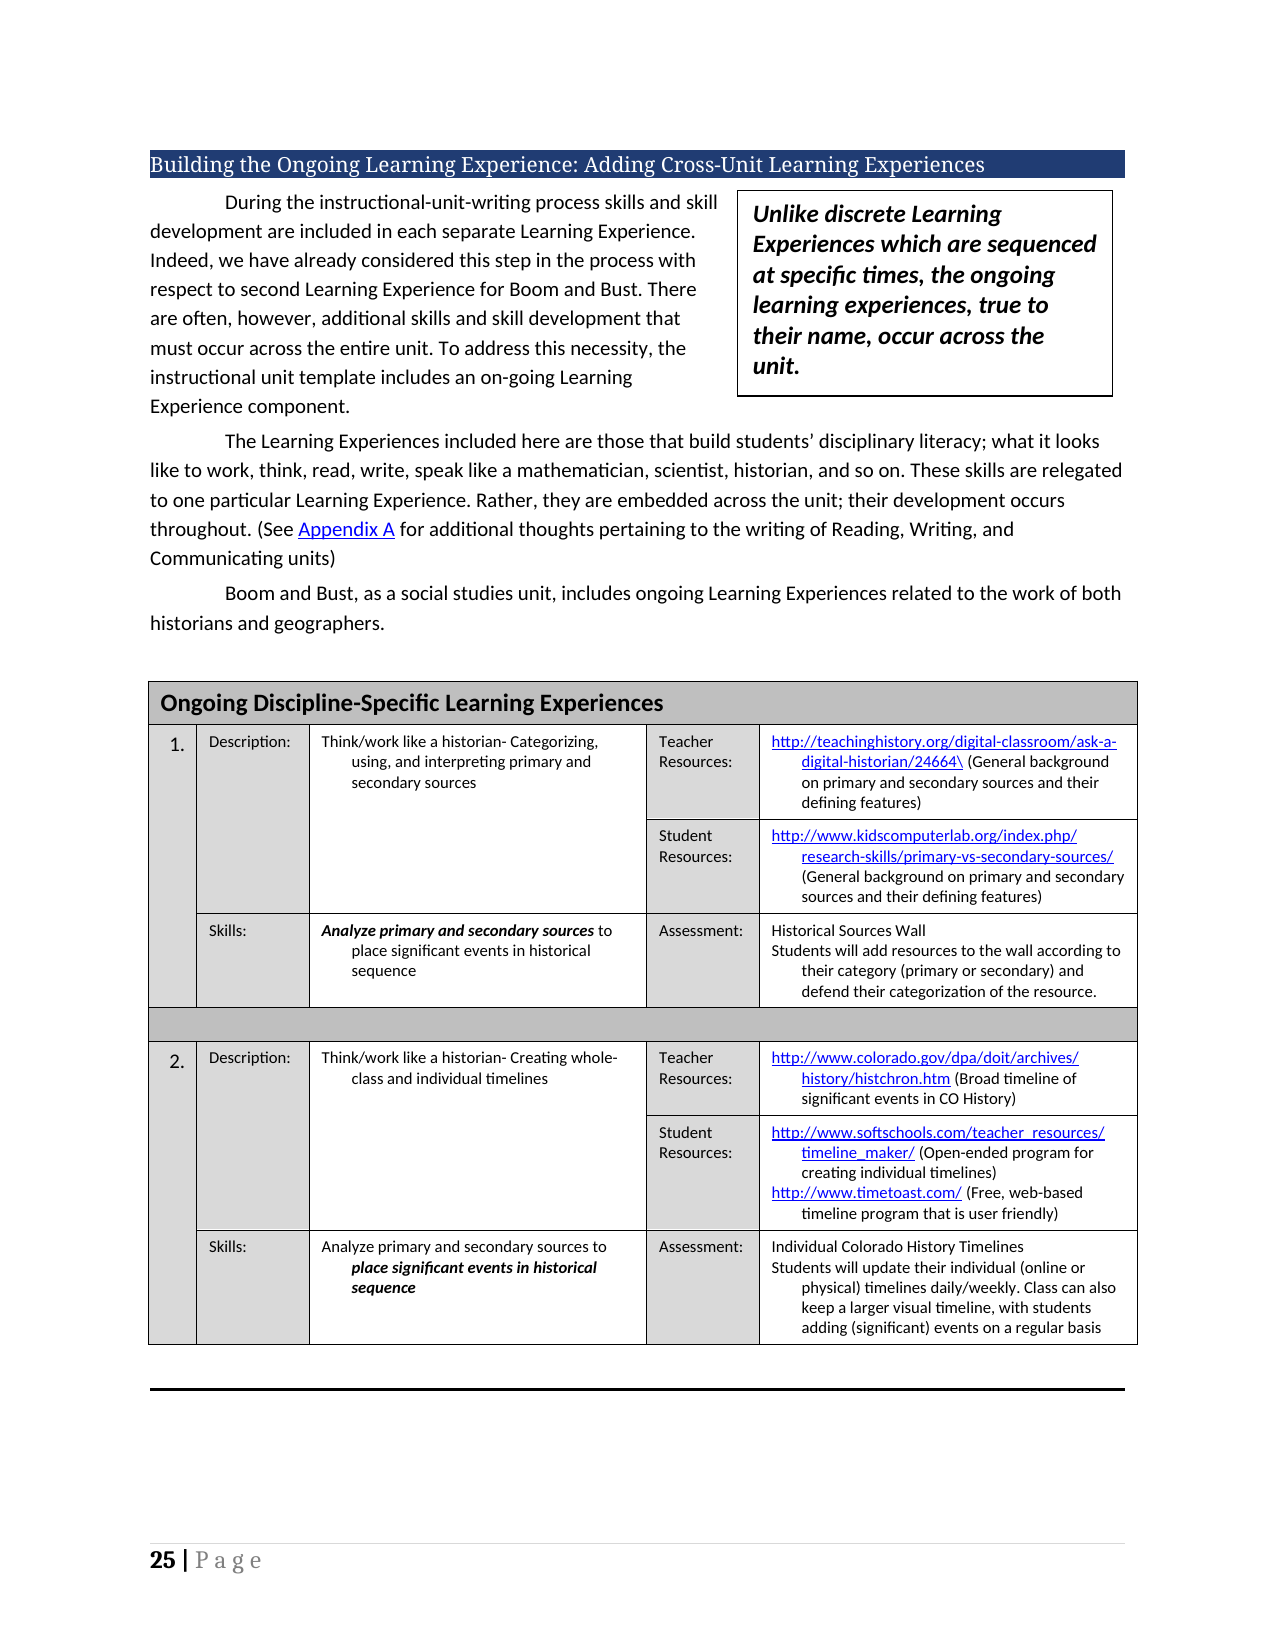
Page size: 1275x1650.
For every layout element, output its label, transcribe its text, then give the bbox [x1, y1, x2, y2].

table_cell Analyze primary and secondary sources to place significant events in historical sequence [310, 914, 646, 1007]
table_cell http://www.kidscomputerlab.org/index.php/research-skills/primary-vs-secondary-sources/ (General background on primary and secondary sources and their defining features) [760, 820, 1137, 913]
table_cell http://teachinghistory.org/digital-classroom/ask-a-digital-historian/24664\ (General background on primary and secondary sources and their defining features) [760, 725, 1137, 818]
text Boom and Bust, as a social studies unit, includes ongoing Learning Experiences related to the work of both historians and geographers. [150, 581, 1125, 635]
table_cell Historical Sources Wall Students will add resources to the wall according to their category (primary or secondary) and defend their categorization of the resource. [760, 914, 1137, 1007]
table_cell 1. [149, 725, 196, 1007]
text The Learning Experiences included here are those that build students’ disciplinary literacy; what it looks like to work, think, read, write, speak like a mathematician, scientist, historian, and so on. These skills are relegated to one particular Learning Experience. Rather, they are embedded across the unit; their development occurs throughout. (See Appendix A for additional thoughts pertaining to the writing of Reading, Writing, and Communicating units) [150, 428, 1125, 571]
table_cell Think/work like a historian- Creating whole-class and individual timelines [310, 1042, 646, 1229]
text During the instructional-unit-writing process skills and skill development are included in each separate Learning Experience. Indeed, we have already considered this step in the process with respect to second Learning Experience for Boom and Bust. There are often, however, additional skills and skill development that must occur across the entire unit. To address this necessity, the instructional unit template includes an on-going Learning Experience component. [150, 189, 1125, 418]
table_cell Teacher Resources: [647, 1042, 759, 1115]
table_cell http://www.colorado.gov/dpa/doit/archives/history/histchron.htm (Broad timeline of significant events in CO History) [760, 1042, 1137, 1115]
table_cell Skills: [197, 914, 309, 1007]
table_cell Individual Colorado History Timelines Students will update their individual (online or physical) timelines daily/weekly. Class can also keep a larger visual timeline, with students adding (significant) events on a regular basis [760, 1231, 1137, 1344]
table_cell Skills: [197, 1231, 309, 1344]
table_cell Student Resources: [647, 820, 759, 913]
table_cell Think/work like a historian- Categorizing, using, and interpreting primary and secondary sources [310, 725, 646, 913]
table_cell Assessment: [647, 1231, 759, 1344]
table_cell Analyze primary and secondary sources to place significant events in historical sequence [310, 1231, 646, 1344]
table_cell Description: [197, 725, 309, 913]
table_cell http://www.softschools.com/teacher_resources/timeline_maker/ (Open-ended program for creating individual timelines) http://www.timetoast.com/ (Free, web-based timeline program that is user friendly) [760, 1116, 1137, 1229]
table_cell Teacher Resources: [647, 725, 759, 818]
table_header Ongoing Discipline-Specific Learning Experiences [149, 682, 1137, 724]
text Building the Ongoing Learning Experience: Adding Cross-Unit Learning Experiences [150, 150, 1125, 178]
table_cell Description: [197, 1042, 309, 1229]
table_cell [149, 1008, 1137, 1041]
table_cell Assessment: [647, 914, 759, 1007]
table_cell 2. [149, 1042, 196, 1344]
table_cell Student Resources: [647, 1116, 759, 1229]
